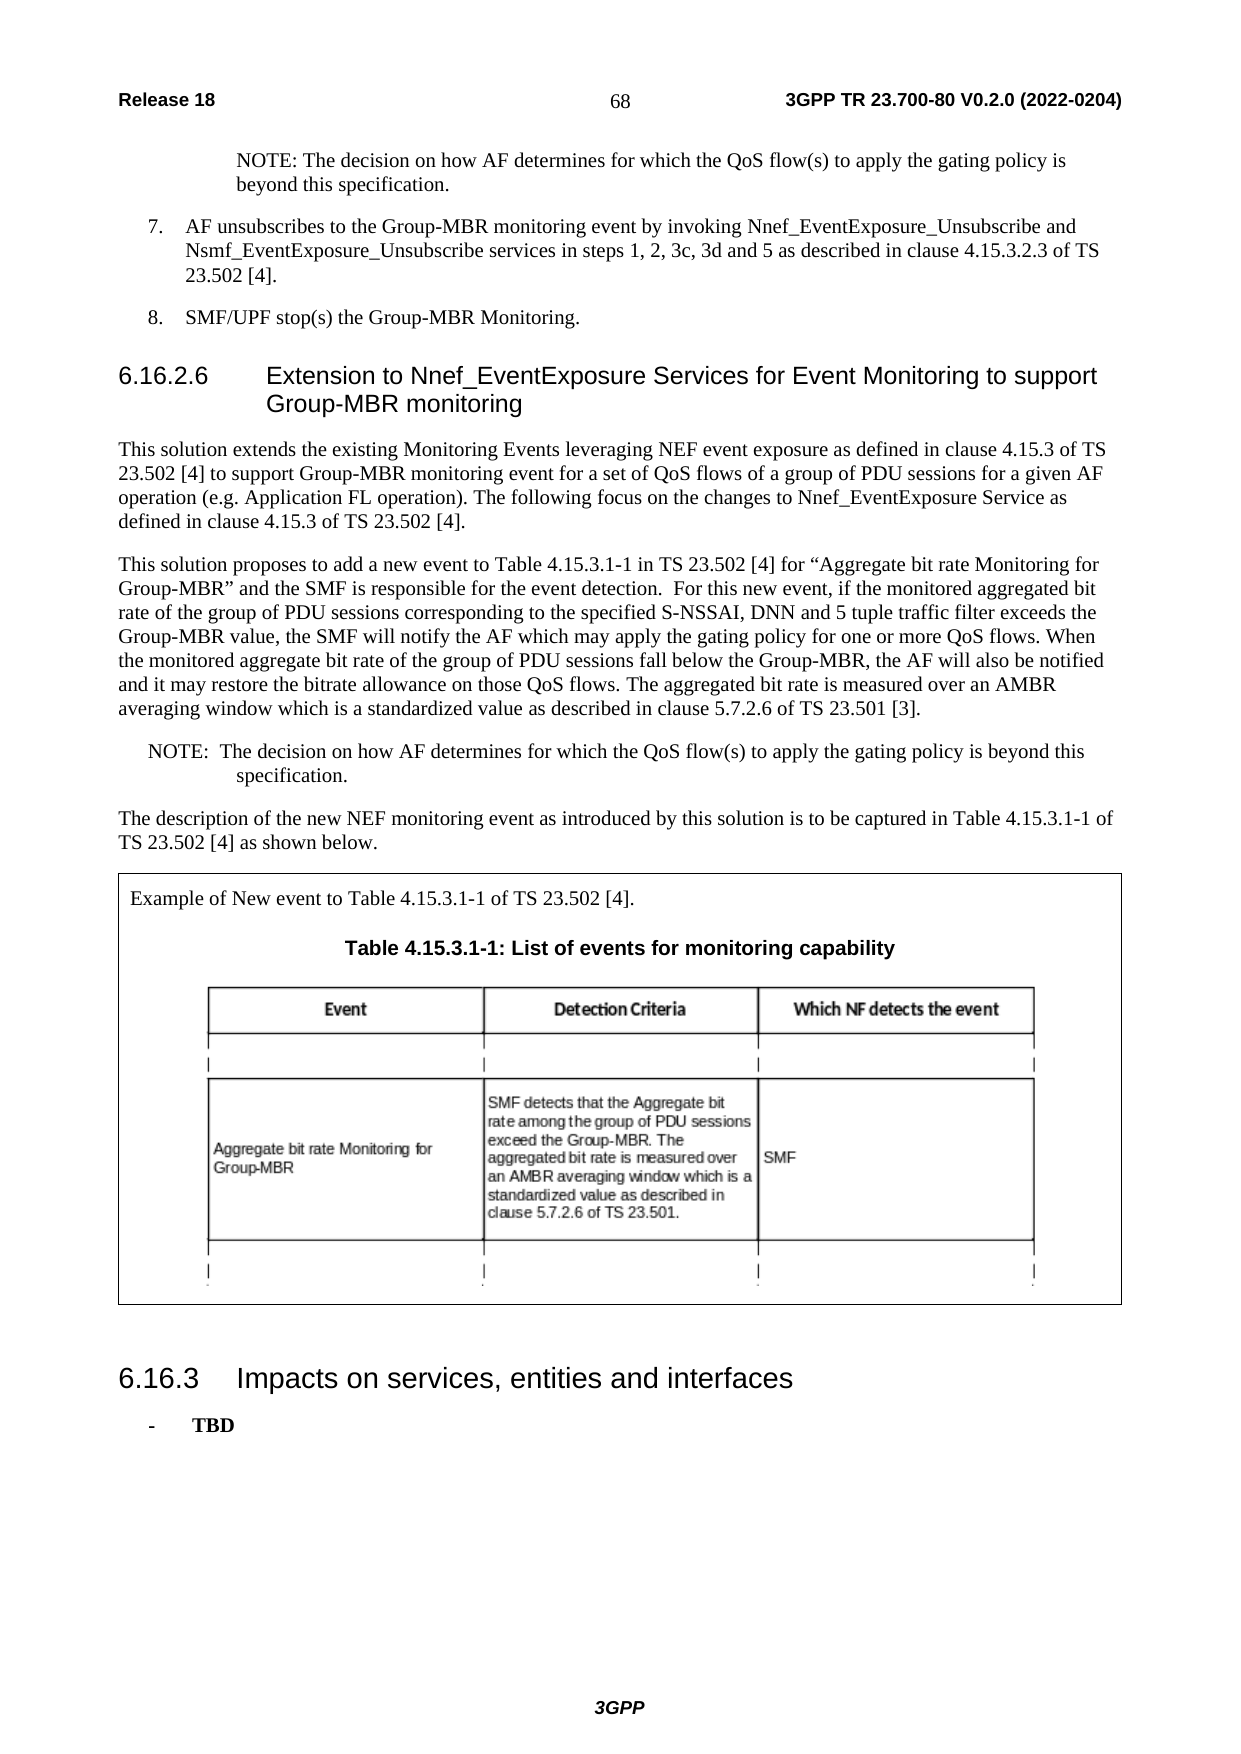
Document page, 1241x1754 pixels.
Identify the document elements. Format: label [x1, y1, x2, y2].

table_header [119, 874, 1121, 1304]
